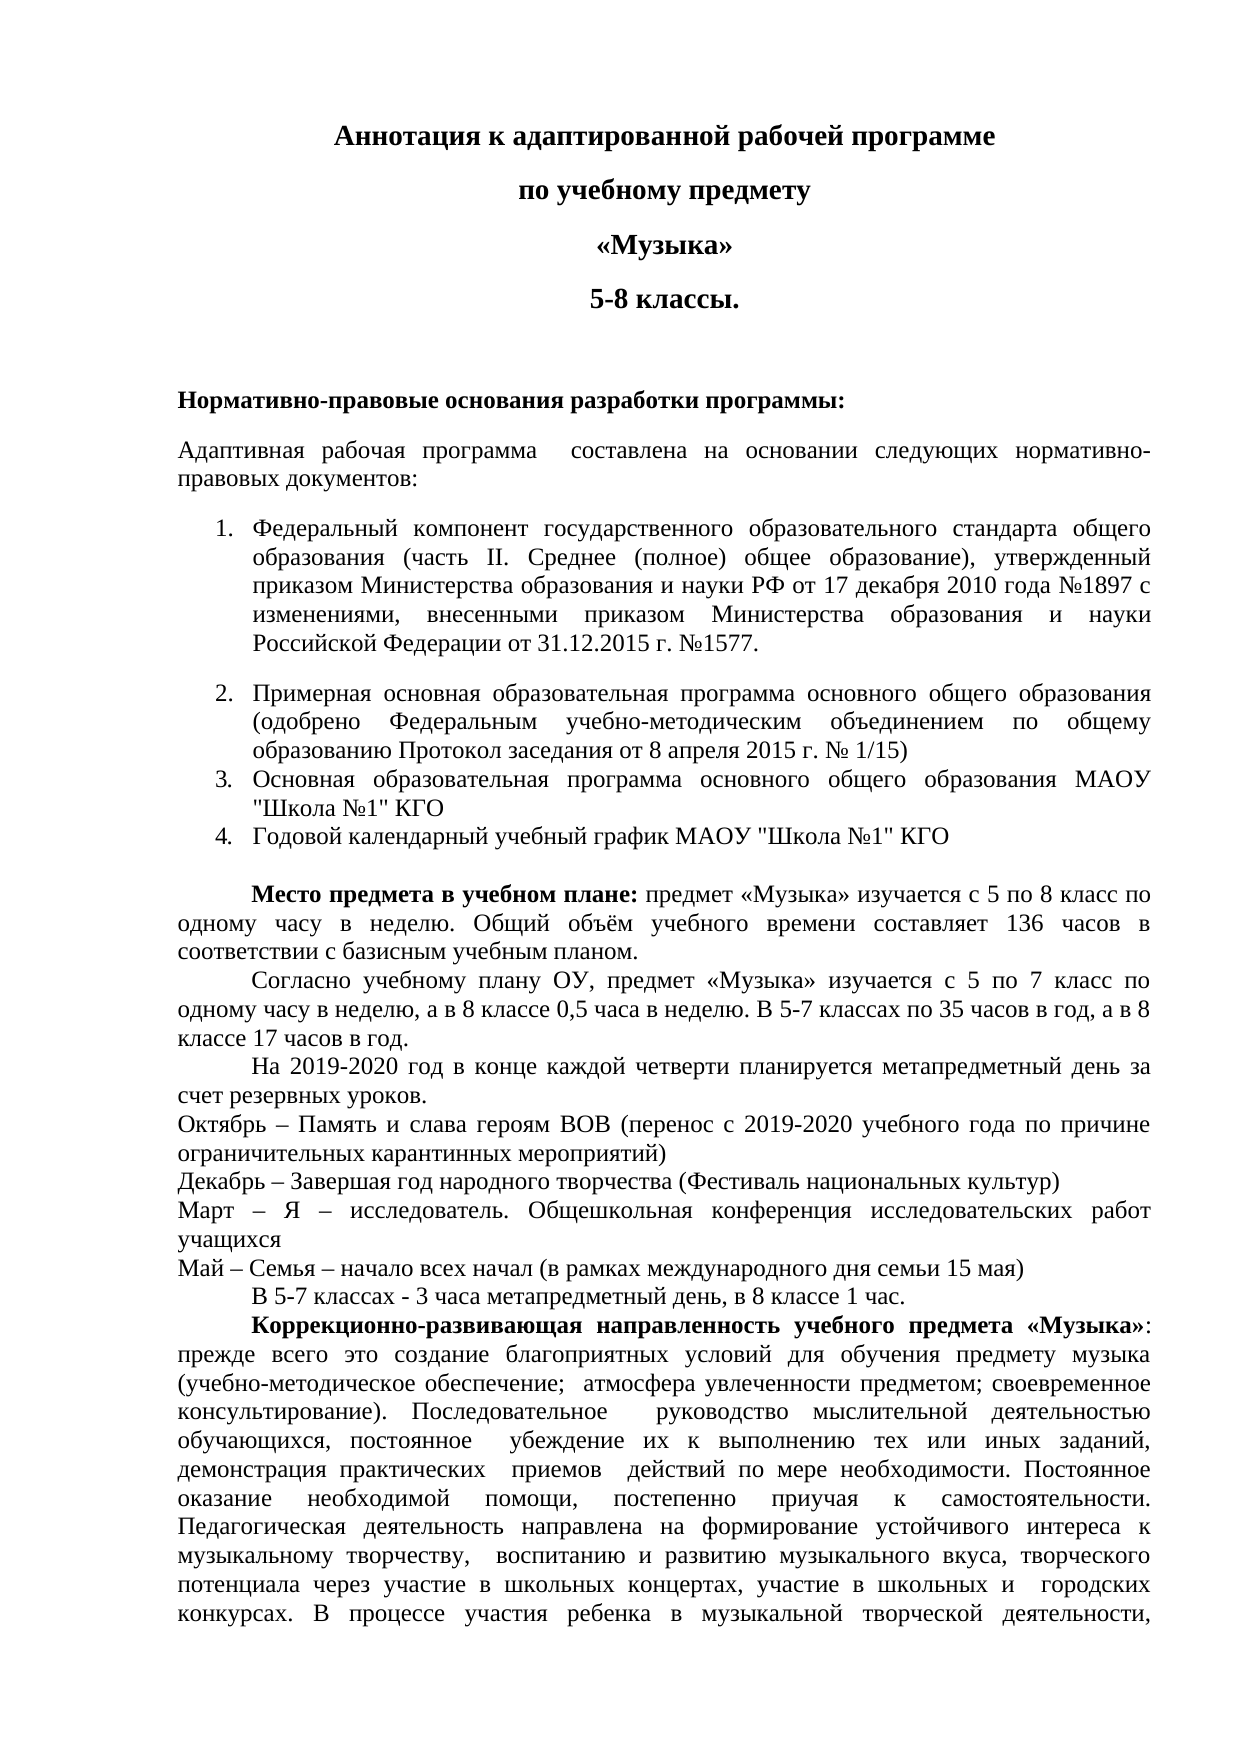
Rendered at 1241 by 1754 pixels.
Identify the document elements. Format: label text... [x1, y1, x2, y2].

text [177, 1310, 1152, 1626]
subtitle Примерная основная образовательная программа основного общего образования (одобрено Федеральным учебно-методическим объединением по общему образованию Протокол заседания от 8 апреля 2015 г. № 1/15) [215, 678, 1152, 764]
text Декабрь – Завершая год народного творчества (Фестиваль национальных культур) [177, 1166, 1152, 1195]
text 5-8 классы. [177, 281, 1152, 315]
subtitle Федеральный компонент государственного образовательного стандарта общего образования (часть II. Среднее (полное) общее образование), утвержденный приказом Министерства образования и науки РФ от 17 декабря 2010 года №1897 с изменениями, внесенными приказом Министерства образования и науки Российской Федерации от 31.12.2015 г. №1577. [215, 513, 1152, 657]
text Согласно учебному плану ОУ, предмет «Музыка» изучается с 5 по 7 класс по одному часу в неделю, а в 8 классе 0,5 часа в неделю. В 5-7 классах по 35 часов в год, а в 8 классе 17 часов в год. [177, 965, 1152, 1051]
text Октябрь – Память и слава героям ВОВ (перенос с 2019-2020 учебного года по причине ограничительных карантинных мероприятий) [177, 1109, 1152, 1166]
list Основная образовательная программа основного общего образования МАОУ "Школа №1" КГО [215, 764, 1152, 821]
text На 2019-2020 год в конце каждой четверти планируется метапредметный день за счет резервных уроков. [177, 1051, 1152, 1109]
text Март – Я – исследователь. Общешкольная конференция исследовательских работ учащихся [177, 1195, 1152, 1253]
list Годовой календарный учебный график МАОУ "Школа №1" КГО [215, 821, 1152, 850]
subtitle Адаптивная рабочая программа составлена на основании следующих нормативно- правовых документов: [177, 435, 1152, 492]
text Место предмета в учебном плане: предмет «Музыка» изучается с 5 по 8 класс по одному часу в неделю. Общий объём учебного времени составляет 136 часов в соответствии с базисным учебным планом. [177, 879, 1152, 965]
subtitle Нормативно-правовые основания разработки программы: [177, 385, 1152, 414]
text «Музыка» [177, 227, 1152, 260]
text Май – Семья – начало всех начал (в рамках международного дня семьи 15 мая) [177, 1253, 1152, 1281]
text Аннотация к адаптированной рабочей программе [177, 118, 1152, 152]
text по учебному предмету [177, 172, 1152, 206]
text В 5-7 классах - 3 часа метапредметный день, в 8 классе 1 час. [177, 1281, 1152, 1310]
